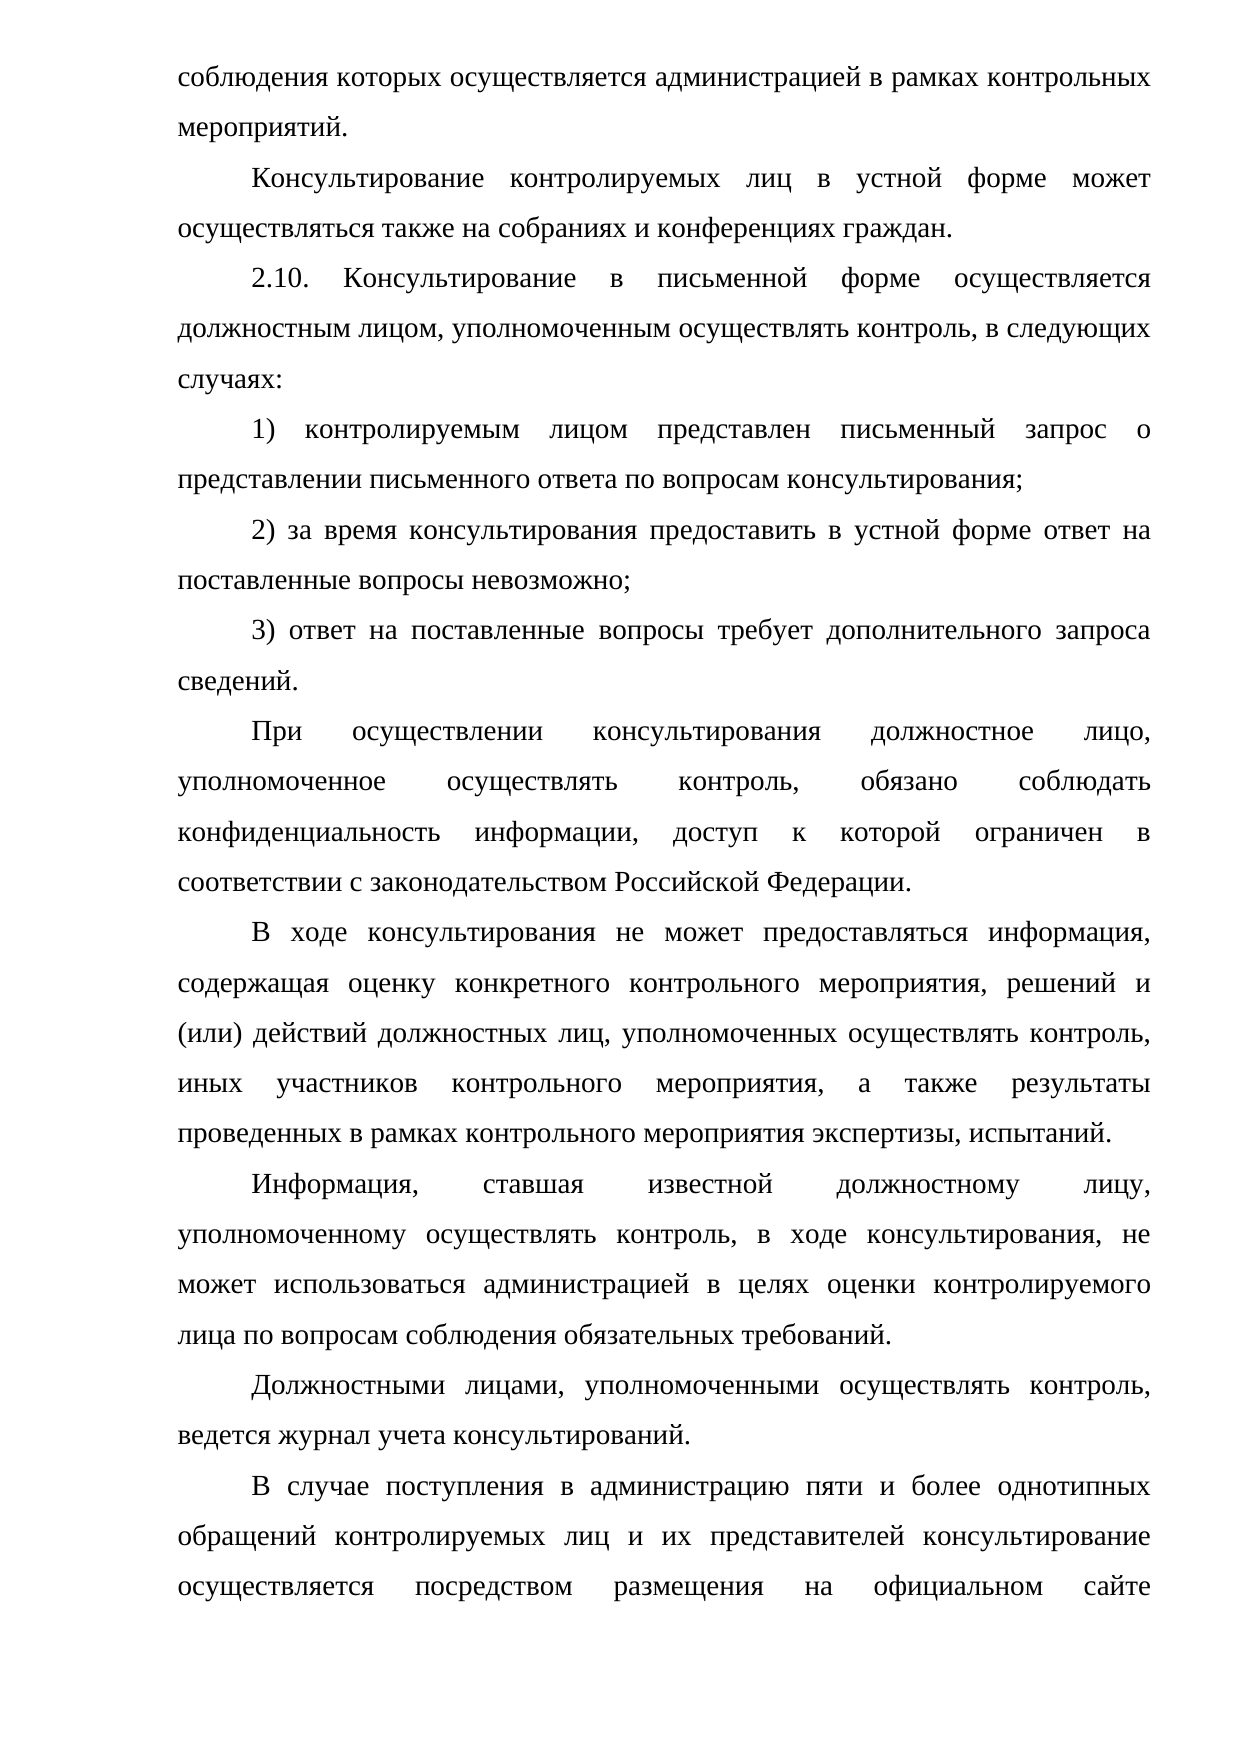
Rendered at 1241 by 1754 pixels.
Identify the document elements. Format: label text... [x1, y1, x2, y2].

text 1) контролируемым лицом представлен письменный запрос о представлении письменного ответа по вопросам консультирования; [177, 411, 1152, 495]
text 2.10. Консультирование в письменной форме осуществляется должностным лицом, уполномоченным осуществлять контроль, в следующих случаях: [177, 260, 1152, 394]
text Информация, ставшая известной должностному лицу, уполномоченному осуществлять контроль, в ходе консультирования, не может использоваться администрацией в целях оценки контролируемого лица по вопросам соблюдения обязательных требований. [177, 1166, 1152, 1350]
text В ходе консультирования не может предоставляться информация, содержащая оценку конкретного контрольного мероприятия, решений и (или) действий должностных лиц, уполномоченных осуществлять контроль, иных участников контрольного мероприятия, а также результаты проведенных в рамках контрольного мероприятия экспертизы, испытаний. [177, 914, 1152, 1149]
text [177, 1468, 1152, 1602]
text Должностными лицами, уполномоченными осуществлять контроль, ведется журнал учета консультирований. [177, 1367, 1152, 1451]
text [177, 59, 1152, 143]
text 2) за время консультирования предоставить в устной форме ответ на поставленные вопросы невозможно; [177, 512, 1152, 596]
text При осуществлении консультирования должностное лицо, уполномоченное осуществлять контроль, обязано соблюдать конфиденциальность информации, доступ к которой ограничен в соответствии с законодательством Российской Федерации. [177, 713, 1152, 898]
text 3) ответ на поставленные вопросы требует дополнительного запроса сведений. [177, 612, 1152, 696]
text Консультирование контролируемых лиц в устной форме может осуществляться также на собраниях и конференциях граждан. [177, 160, 1152, 243]
